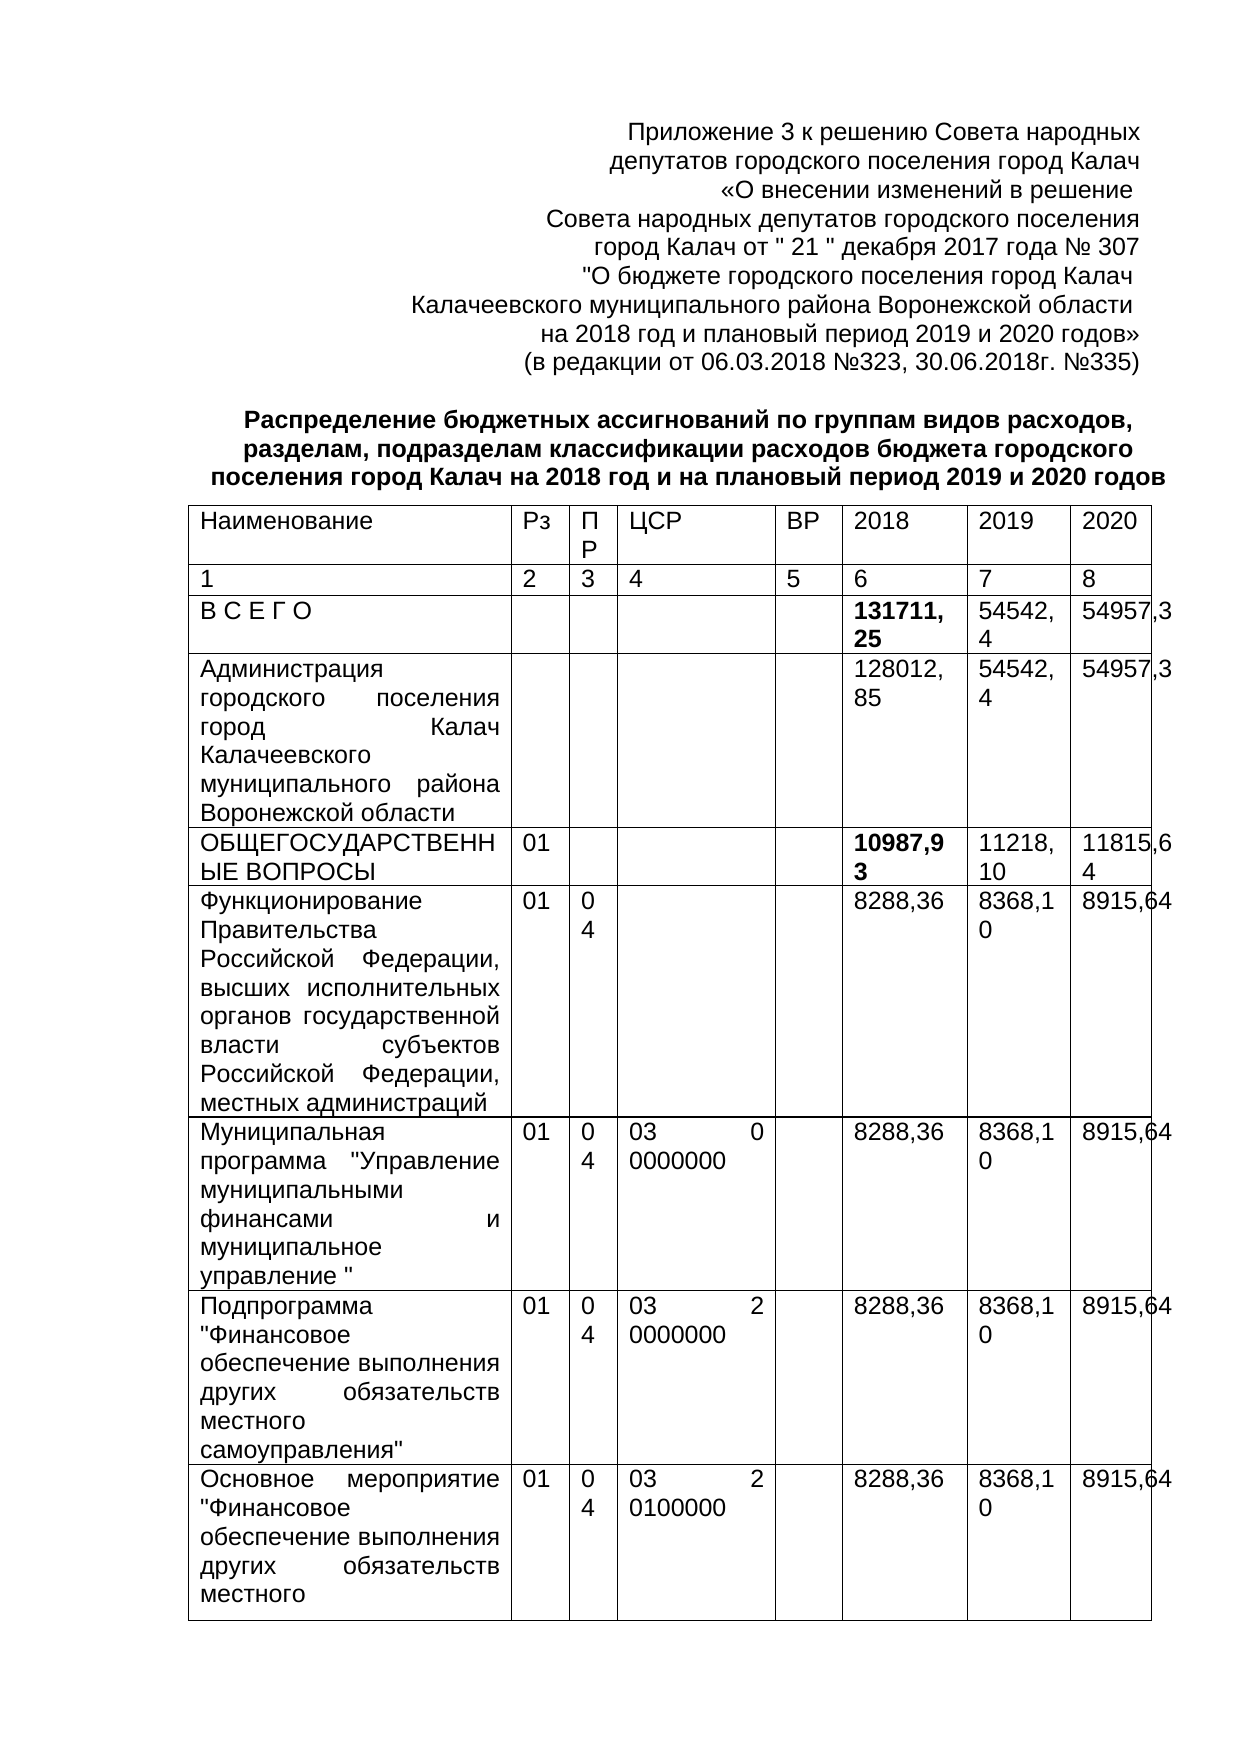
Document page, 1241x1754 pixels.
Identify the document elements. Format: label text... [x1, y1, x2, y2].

table_header Приложение 3 к решению Совета народных депутатов городского поселения город Калач «О внесении изменений в решение Совета народных депутатов городского поселения город Калач от " 21 " декабря 2017 года № 307 [177, 89, 1152, 261]
